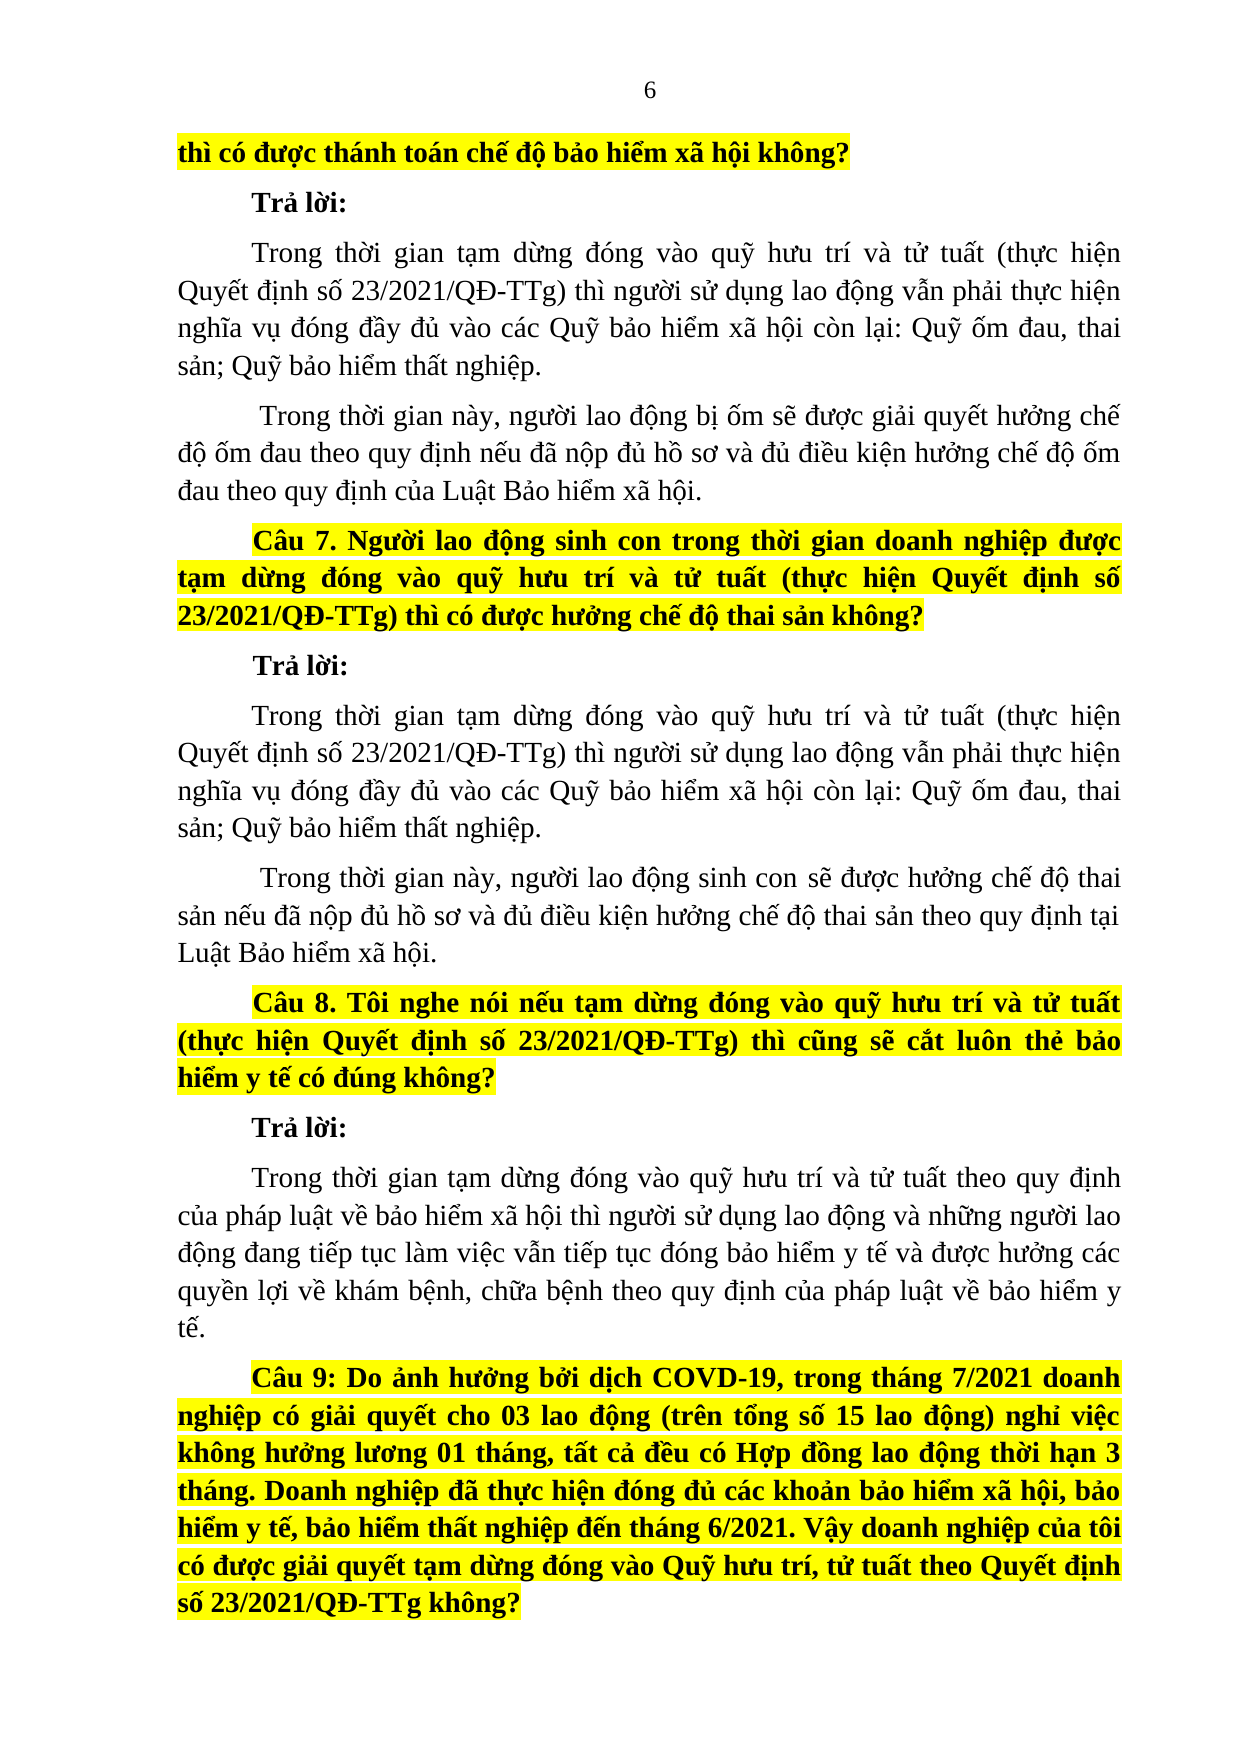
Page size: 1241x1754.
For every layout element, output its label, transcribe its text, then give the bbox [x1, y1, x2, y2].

text Câu 9: Do ảnh hưởng bởi dịch COVD-19, trong tháng 7/2021 doanh nghiệp có giải quyết cho 03 lao động (trên tổng số 15 lao động) nghỉ việc không hưởng lương 01 tháng, tất cả đều có Hợp đồng lao động thời hạn 3 tháng. Doanh nghiệp đã thực hiện đóng đủ các khoản bảo hiểm xã hội, bảo hiểm y tế, bảo hiểm thất nghiệp đến tháng 6/2021. Vậy doanh nghiệp của tôi có được giải quyết tạm dừng đóng vào Quỹ hưu trí, tử tuất theo Quyết định số 23/2021/QĐ-TTg không? [177, 1581, 1122, 1620]
text Trong thời gian tạm dừng đóng vào quỹ hưu trí và tử tuất theo quy định của pháp luật về bảo hiểm xã hội thì người sử dụng lao động và những người lao động đang tiếp tục làm việc vẫn tiếp tục đóng bảo hiểm y tế và được hưởng các quyền lợi về khám bệnh, chữa bệnh theo quy định của pháp luật về bảo hiểm y tế. [177, 1157, 1122, 1345]
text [177, 132, 1122, 170]
text Trong thời gian này, người lao động bị ốm sẽ được giải quyết hưởng chế độ ốm đau theo quy định nếu đã nộp đủ hồ sơ và đủ điều kiện hưởng chế độ ốm đau theo quy định của Luật Bảo hiểm xã hội. [177, 395, 1122, 507]
text Trong thời gian này, người lao động sinh con sẽ được hưởng chế độ thai sản nếu đã nộp đủ hồ sơ và đủ điều kiện hưởng chế độ thai sản theo quy định tại Luật Bảo hiểm xã hội. [177, 857, 1122, 970]
text Trong thời gian tạm dừng đóng vào quỹ hưu trí và tử tuất (thực hiện Quyết định số 23/2021/QĐ-TTg) thì người sử dụng lao động vẫn phải thực hiện nghĩa vụ đóng đầy đủ vào các Quỹ bảo hiểm xã hội còn lại: Quỹ ốm đau, thai sản; Quỹ bảo hiểm thất nghiệp. [177, 695, 1122, 845]
text Trả lời: [177, 645, 1122, 682]
text Câu 8. Tôi nghe nói nếu tạm dừng đóng vào quỹ hưu trí và tử tuất (thực hiện Quyết định số 23/2021/QĐ-TTg) thì cũng sẽ cắt luôn thẻ bảo hiểm y tế có đúng không? [177, 1056, 1122, 1095]
text Câu 7. Người lao động sinh con trong thời gian doanh nghiệp được tạm dừng đóng vào quỹ hưu trí và tử tuất (thực hiện Quyết định số 23/2021/QĐ-TTg) thì có được hưởng chế độ thai sản không? [177, 594, 1122, 632]
text Trong thời gian tạm dừng đóng vào quỹ hưu trí và tử tuất (thực hiện Quyết định số 23/2021/QĐ-TTg) thì người sử dụng lao động vẫn phải thực hiện nghĩa vụ đóng đầy đủ vào các Quỹ bảo hiểm xã hội còn lại: Quỹ ốm đau, thai sản; Quỹ bảo hiểm thất nghiệp. [177, 232, 1122, 382]
text Trả lời: [177, 182, 1122, 220]
text Câu 7. Người lao động sinh con trong thời gian doanh nghiệp được tạm dừng đóng vào quỹ hưu trí và tử tuất (thực hiện Quyết định số 23/2021/QĐ-TTg) thì có được hưởng chế độ thai sản không? [177, 520, 1122, 560]
text Trả lời: [177, 1107, 1122, 1145]
text Câu 9: Do ảnh hưởng bởi dịch COVD-19, trong tháng 7/2021 doanh nghiệp có giải quyết cho 03 lao động (trên tổng số 15 lao động) nghỉ việc không hưởng lương 01 tháng, tất cả đều có Hợp đồng lao động thời hạn 3 tháng. Doanh nghiệp đã thực hiện đóng đủ các khoản bảo hiểm xã hội, bảo hiểm y tế, bảo hiểm thất nghiệp đến tháng 6/2021. Vậy doanh nghiệp của tôi có được giải quyết tạm dừng đóng vào Quỹ hưu trí, tử tuất theo Quyết định số 23/2021/QĐ-TTg không? [177, 1357, 1122, 1398]
text Câu 8. Tôi nghe nói nếu tạm dừng đóng vào quỹ hưu trí và tử tuất (thực hiện Quyết định số 23/2021/QĐ-TTg) thì cũng sẽ cắt luôn thẻ bảo hiểm y tế có đúng không? [177, 982, 1122, 1023]
